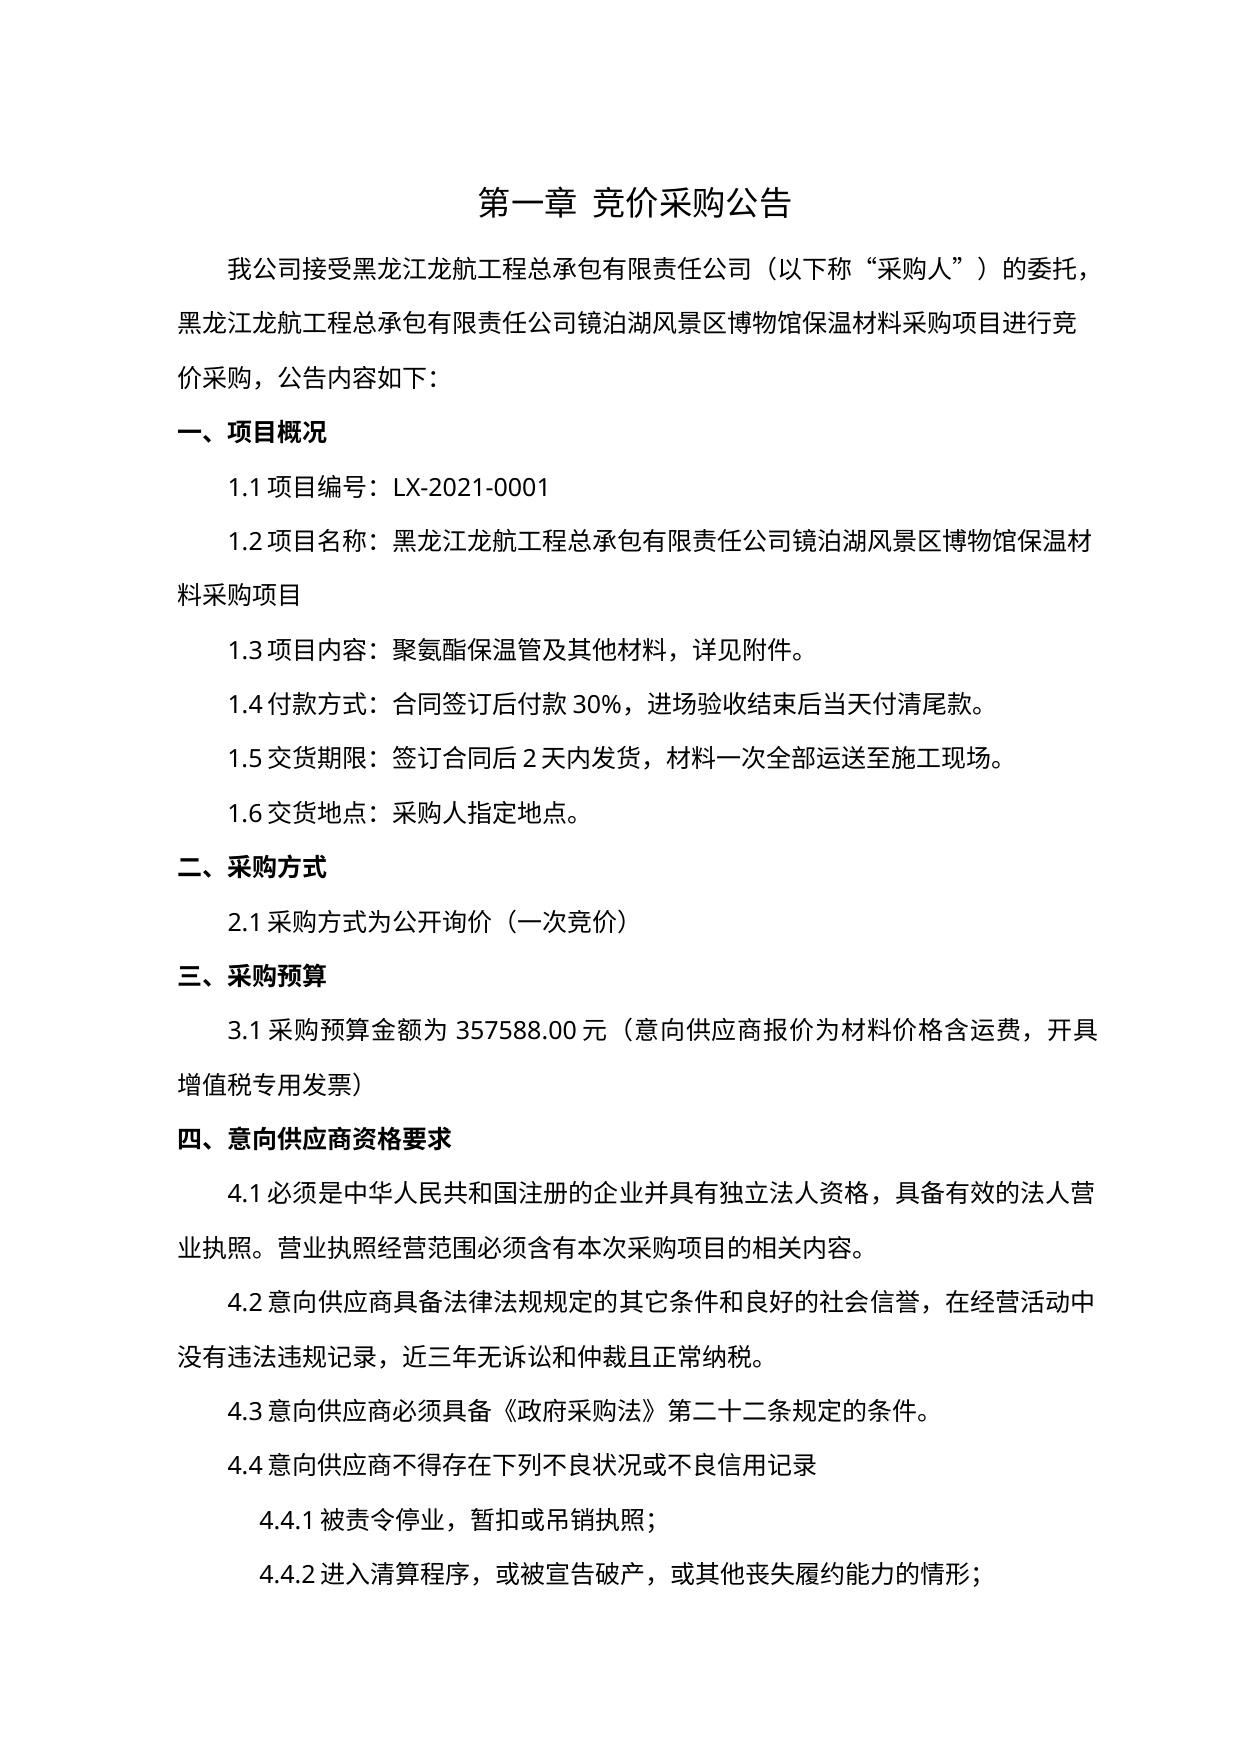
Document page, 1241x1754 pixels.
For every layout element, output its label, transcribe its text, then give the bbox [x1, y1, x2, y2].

text 1.2项目名称：黑龙江龙航工程总承包有限责任公司镜泊湖风景区博物馆保温材料采购项目 [177, 521, 1092, 612]
text 1.5交货期限：签订合同后2天内发货，材料一次全部运送至施工现场。 [227, 739, 1092, 775]
text 1.6交货地点：采购人指定地点。 [227, 793, 1092, 829]
text 3.1采购预算金额为 357588.00元（意向供应商报价为材料价格含运费，开具增值税专用发票） [177, 1011, 1098, 1101]
text 4.2意向供应商具备法律法规规定的其它条件和良好的社会信誉，在经营活动中没有违法违规记录，近三年无诉讼和仲裁且正常纳税。 [177, 1283, 1098, 1373]
text 4.3意向供应商必须具备《政府采购法》第二十二条规定的条件。 [177, 1391, 1092, 1428]
text 2.1采购方式为公开询价（一次竞价） [177, 902, 1092, 938]
subtitle 采购预算 [177, 956, 1092, 993]
text 4.4意向供应商不得存在下列不良状况或不良信用记录 [177, 1446, 1092, 1482]
subtitle 采购方式 [177, 848, 1092, 884]
text 我公司接受黑龙江龙航工程总承包有限责任公司（以下称“采购人”）的委托，黑龙江龙航工程总承包有限责任公司镜泊湖风景区博物馆保温材料采购项目进行竞价采购，公告内容如下： [177, 249, 1092, 394]
text 1.1项目编号：LX-2021-0001 [177, 467, 1005, 503]
text 4.1必须是中华人民共和国注册的企业并具有独立法人资格，具备有效的法人营业执照。营业执照经营范围必须含有本次采购项目的相关内容。 [177, 1174, 1098, 1264]
text 4.4.2进入清算程序，或被宣告破产，或其他丧失履约能力的情形； [177, 1554, 1092, 1591]
subtitle 四、意向供应商资格要求 [177, 1119, 1092, 1156]
subtitle 一、项目概况 [177, 413, 1092, 449]
text 1.4付款方式：合同签订后付款30%，进场验收结束后当天付清尾款。 [177, 684, 1092, 721]
text 1.3项目内容：聚氨酯保温管及其他材料，详见附件。 [177, 630, 1092, 666]
subtitle 第一章 竞价采购公告 [177, 177, 1092, 225]
text 4.4.1被责令停业，暂扣或吊销执照； [177, 1500, 1092, 1536]
